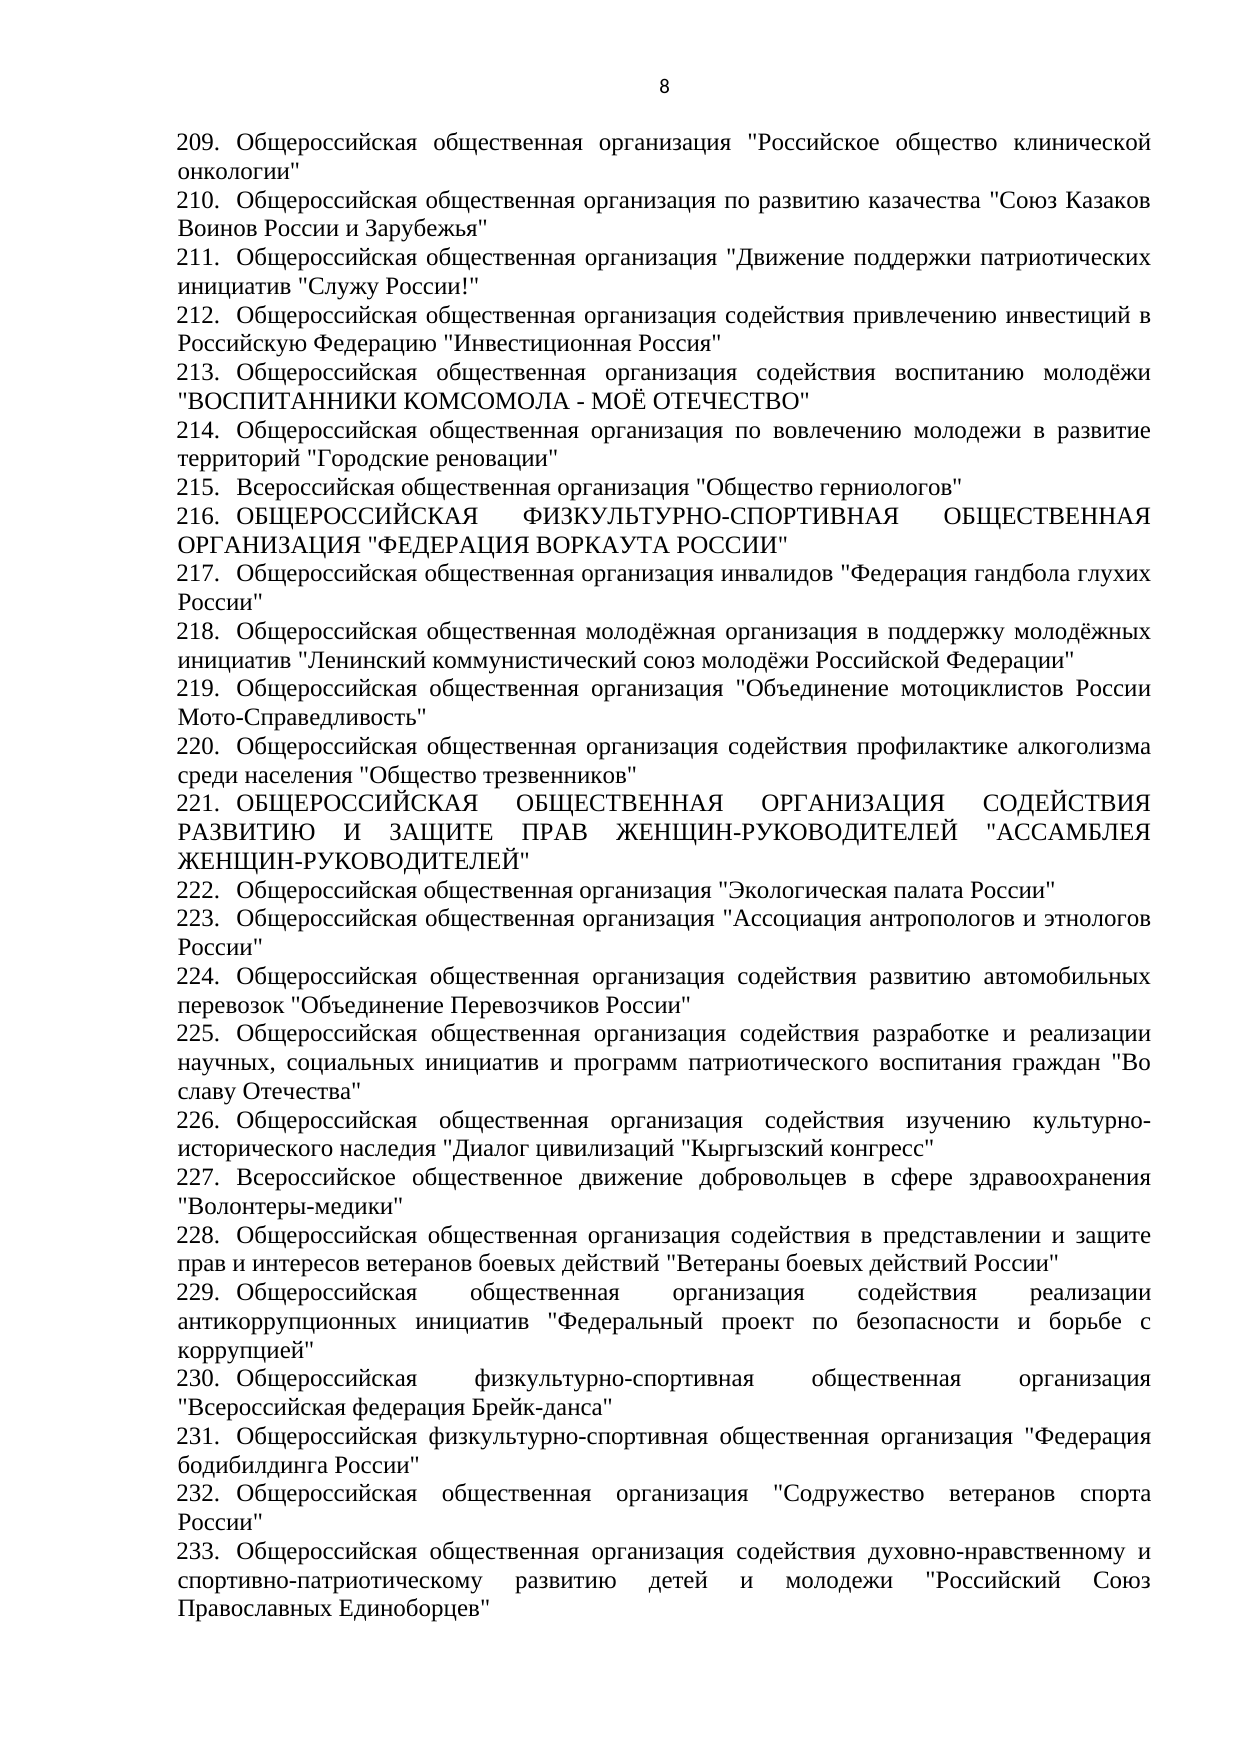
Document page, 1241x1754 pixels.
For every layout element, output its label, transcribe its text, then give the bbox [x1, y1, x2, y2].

list Общероссийская общественная организация "Содружество ветеранов спорта России" [176, 1478, 1152, 1536]
list Общероссийская физкультурно-спортивная общественная организация "Федерация бодибилдинга России" [176, 1421, 1152, 1478]
list ОБЩЕРОССИЙСКАЯ ОБЩЕСТВЕННАЯ ОРГАНИЗАЦИЯ СОДЕЙСТВИЯ РАЗВИТИЮ И ЗАЩИТЕ ПРАВ ЖЕНЩИН-РУКОВОДИТЕЛЕЙ "АССАМБЛЕЯ ЖЕНЩИН-РУКОВОДИТЕЛЕЙ" [176, 788, 1152, 875]
list Всероссийская общественная организация "Общество герниологов" [176, 472, 1152, 501]
list Общероссийская общественная организация содействия в представлении и защите прав и интересов ветеранов боевых действий "Ветераны боевых действий России" [176, 1220, 1152, 1277]
list Всероссийское общественное движение добровольцев в сфере здравоохранения "Волонтеры-медики" [176, 1162, 1152, 1220]
list Общероссийская общественная организация "Экологическая палата России" [176, 875, 1152, 903]
list Общероссийская общественная организация содействия привлечению инвестиций в Российскую Федерацию "Инвестиционная Россия" [176, 300, 1152, 357]
list Общероссийская общественная организация "Движение поддержки патриотических инициатив "Служу России!" [176, 242, 1152, 300]
list Общероссийская общественная организация инвалидов "Федерация гандбола глухих России" [176, 558, 1152, 616]
list Общероссийская общественная организация "Российское общество клинической онкологии" [176, 127, 1152, 185]
list Общероссийская общественная организация "Объединение мотоциклистов России Мото-Справедливость" [176, 673, 1152, 731]
list Общероссийская общественная организация "Ассоциация антропологов и этнологов России" [176, 903, 1152, 961]
list Общероссийская общественная организация содействия профилактике алкоголизма среди населения "Общество трезвенников" [176, 731, 1152, 788]
list Общероссийская общественная организация по вовлечению молодежи в развитие территорий "Городские реновации" [176, 415, 1152, 472]
list Общероссийская общественная организация по развитию казачества "Союз Казаков Воинов России и Зарубежья" [176, 185, 1152, 242]
list Общероссийская общественная молодёжная организация в поддержку молодёжных инициатив "Ленинский коммунистический союз молодёжи Российской Федерации" [176, 616, 1152, 673]
list Общероссийская физкультурно-спортивная общественная организация "Всероссийская федерация Брейк-данса" [176, 1363, 1152, 1421]
list Общероссийская общественная организация содействия воспитанию молодёжи "ВОСПИТАННИКИ КОМСОМОЛА - МОЁ ОТЕЧЕСТВО" [176, 357, 1152, 415]
list ОБЩЕРОССИЙСКАЯ ФИЗКУЛЬТУРНО-СПОРТИВНАЯ ОБЩЕСТВЕННАЯ ОРГАНИЗАЦИЯ "ФЕДЕРАЦИЯ ВОРКАУТА РОССИИ" [176, 501, 1152, 558]
list Общероссийская общественная организация содействия духовно-нравственному и спортивно-патриотическому развитию детей и молодежи "Российский Союз Православных Единоборцев" [176, 1536, 1152, 1622]
list Общероссийская общественная организация содействия развитию автомобильных перевозок "Объединение Перевозчиков России" [176, 961, 1152, 1018]
list Общероссийская общественная организация содействия разработке и реализации научных, социальных инициатив и программ патриотического воспитания граждан "Во славу Отечества" [176, 1018, 1152, 1105]
list Общероссийская общественная организация содействия изучению культурно-исторического наследия "Диалог цивилизаций "Кыргызский конгресс" [176, 1105, 1152, 1162]
list Общероссийская общественная организация содействия реализации антикоррупционных инициатив "Федеральный проект по безопасности и борьбе с коррупцией" [176, 1277, 1152, 1363]
